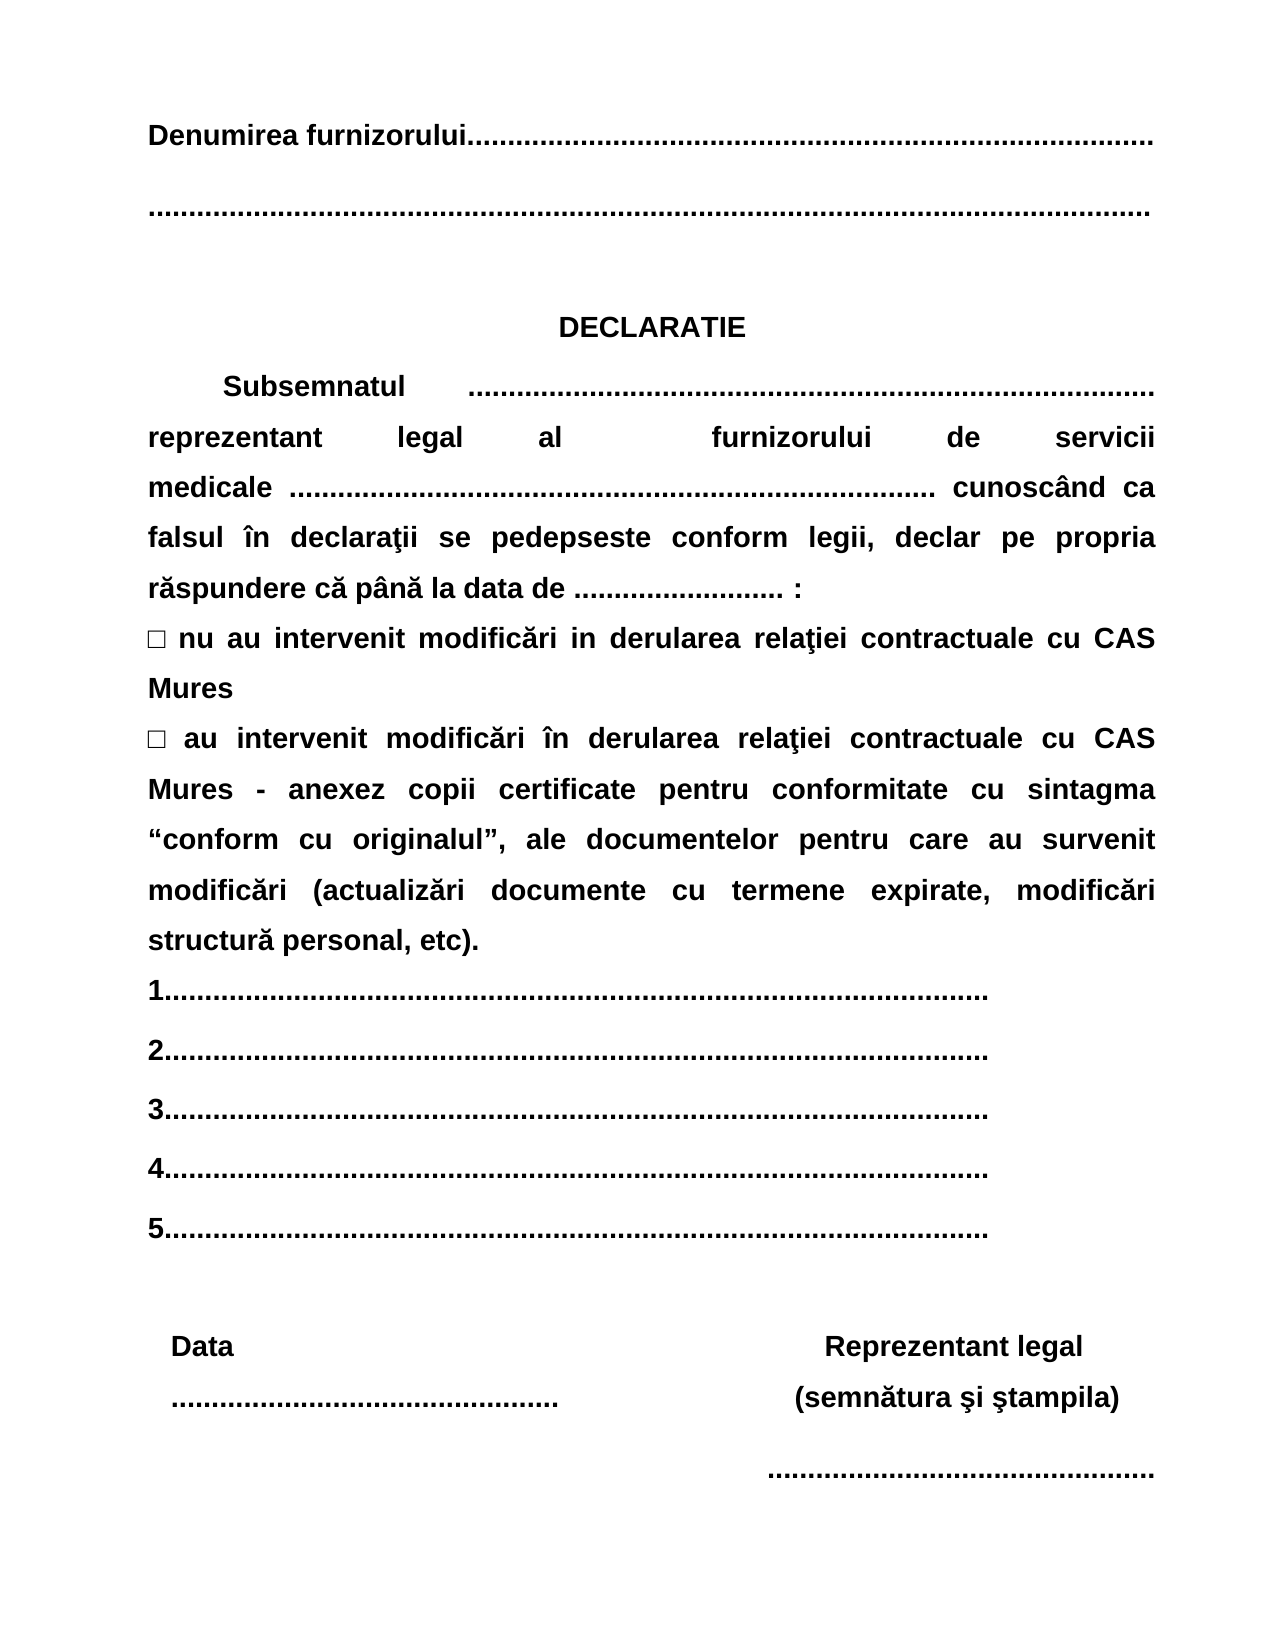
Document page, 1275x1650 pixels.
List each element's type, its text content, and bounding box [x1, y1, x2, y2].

text □ au intervenit modificări în derularea relaţiei contractuale cu CAS Mures - anexez copii certificate pentru conformitate cu sintagma “conform cu originalul”, ale documentelor pentru care au survenit modificări (actualizări documente cu termene expirate, modificări structură personal, etc). [148, 722, 1157, 956]
text 2...................................................................................................... [148, 1032, 1157, 1066]
text 1...................................................................................................... [148, 973, 1157, 1007]
text 5...................................................................................................... [148, 1211, 1157, 1244]
text Denumirea furnizorului..................................................................................... [148, 118, 1157, 152]
text 4...................................................................................................... [148, 1151, 1157, 1185]
text ................................................ [148, 1451, 1157, 1484]
text □ nu au intervenit modificări in derularea relaţiei contractuale cu CAS Mures [148, 621, 1157, 705]
text 3...................................................................................................... [148, 1092, 1157, 1125]
text DECLARATIE [148, 310, 1157, 343]
text Data Reprezentant legal ................................................ (semnătura şi ştampila) [148, 1329, 1157, 1413]
text ............................................................................................................................ [148, 189, 1157, 223]
text Subsemnatul ..................................................................................... reprezentant legal al furnizorului de servicii medicale ................................................................................ cunoscând ca falsul în declaraţii se pedepseste conform legii, declar pe propria răspundere că până la data de .......................... : [148, 369, 1157, 604]
